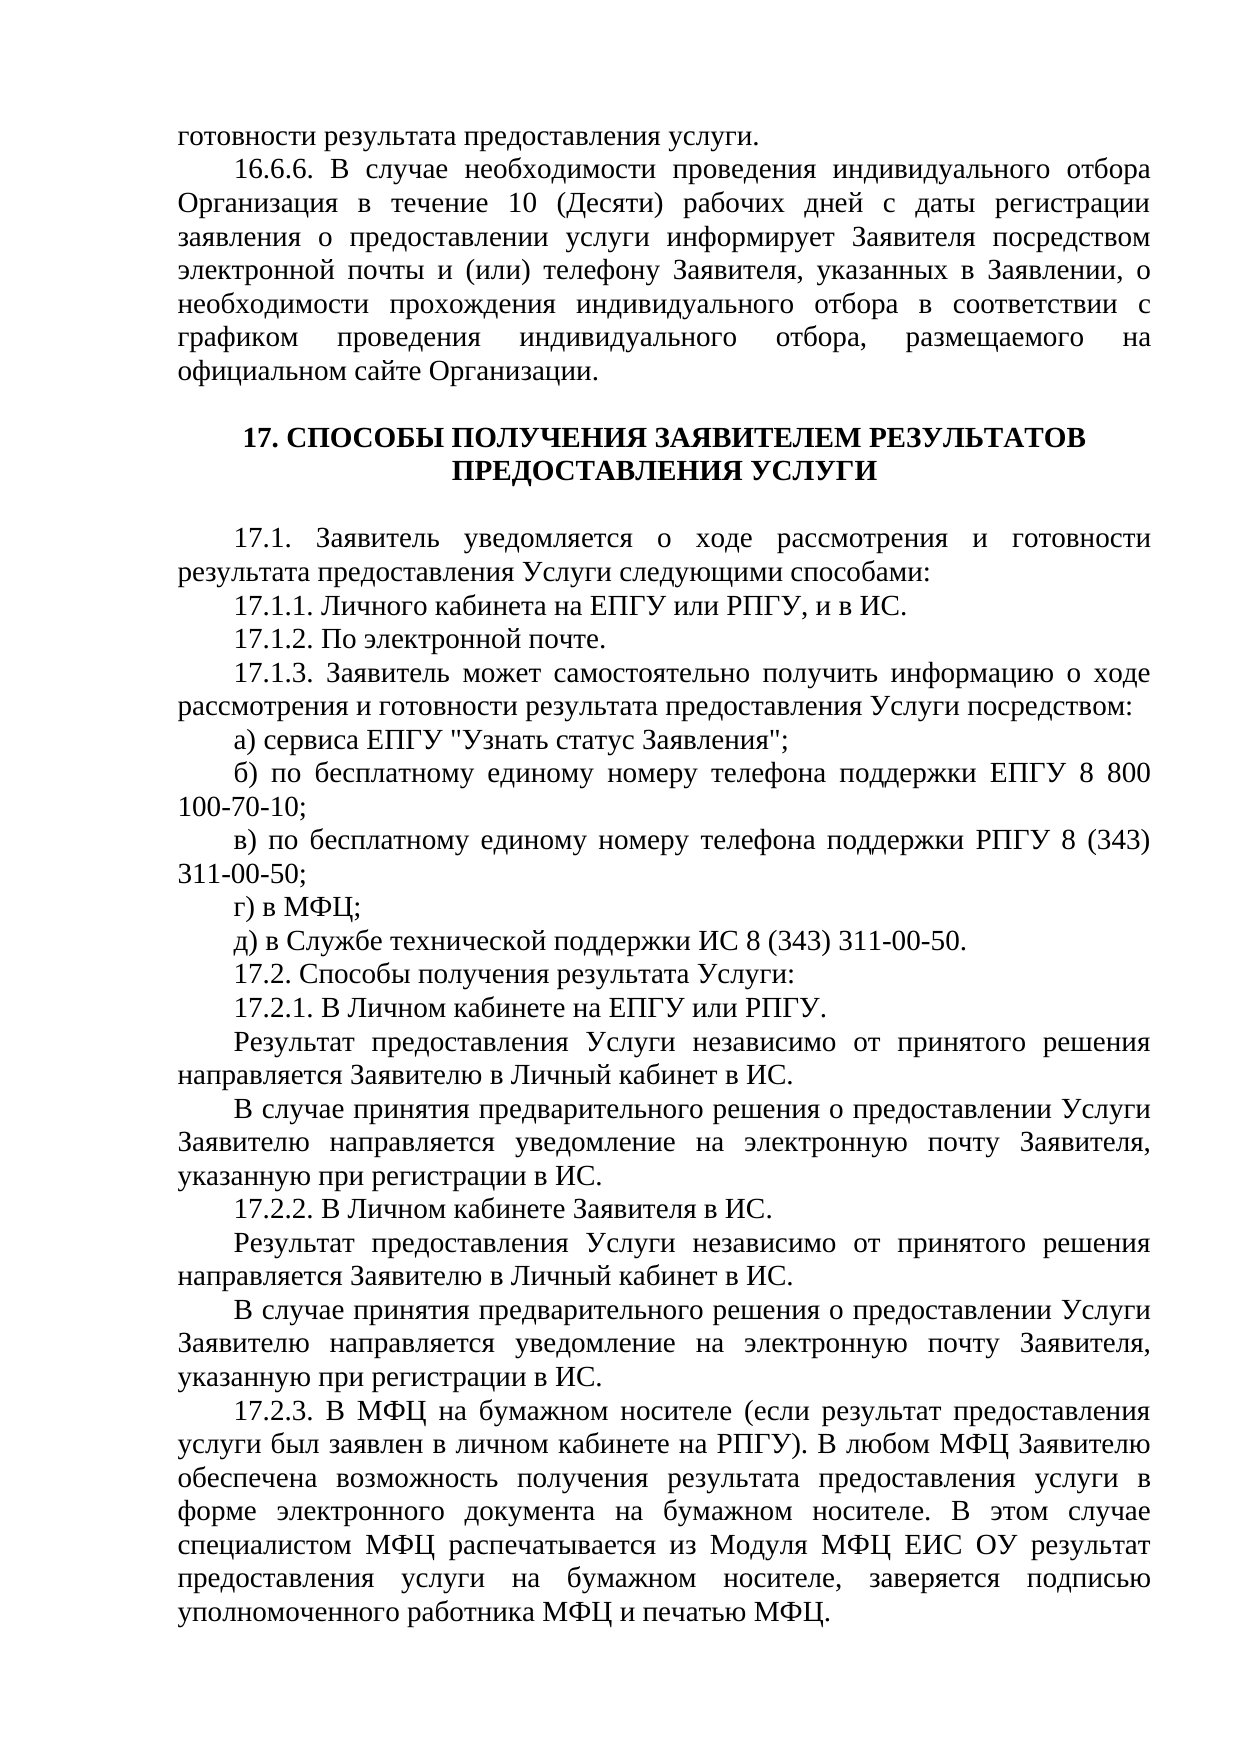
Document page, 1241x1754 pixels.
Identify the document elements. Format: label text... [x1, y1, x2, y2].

text 17.1.1. Личного кабинета на ЕПГУ или РПГУ, и в ИС. [177, 588, 1152, 621]
text д) в Службе технической поддержки ИС 8 (343) 311-00-50. [177, 923, 1152, 957]
text б) по бесплатному единому номеру телефона поддержки ЕПГУ 8 800 100-70-10; [177, 755, 1152, 822]
text 16.6.6. В случае необходимости проведения индивидуального отбора Организация в течение 10 (Десяти) рабочих дней с даты регистрации заявления о предоставлении услуги информирует Заявителя посредством электронной почты и (или) телефону Заявителя, указанных в Заявлении, о необходимости прохождения индивидуального отбора в соответствии с графиком проведения индивидуального отбора, размещаемого на официальном сайте Организации. [177, 152, 1152, 386]
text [177, 118, 1152, 152]
text в) по бесплатному единому номеру телефона поддержки РПГУ 8 (343) 311-00-50; [177, 822, 1152, 889]
text 17.2.3. В МФЦ на бумажном носителе (если результат предоставления услуги был заявлен в личном кабинете на РПГУ). В любом МФЦ Заявителю обеспечена возможность получения результата предоставления услуги в форме электронного документа на бумажном носителе. В этом случае специалистом МФЦ распечатывается из Модуля МФЦ ЕИС ОУ результат предоставления услуги на бумажном носителе, заверяется подписью уполномоченного работника МФЦ и печатью МФЦ. [177, 1393, 1152, 1627]
text Результат предоставления Услуги независимо от принятого решения направляется Заявителю в Личный кабинет в ИС. [177, 1225, 1152, 1292]
text 17.1.3. Заявитель может самостоятельно получить информацию о ходе рассмотрения и готовности результата предоставления Услуги посредством: [177, 655, 1152, 722]
title ПРЕДОСТАВЛЕНИЯ УСЛУГИ [177, 453, 1152, 487]
text а) сервиса ЕПГУ "Узнать статус Заявления"; [177, 722, 1152, 755]
text 17.2.2. В Личном кабинете Заявителя в ИС. [177, 1191, 1152, 1225]
text 17.2.1. В Личном кабинете на ЕПГУ или РПГУ. [177, 990, 1152, 1024]
text г) в МФЦ; [177, 889, 1152, 923]
text 17.1.2. По электронной почте. [177, 621, 1152, 655]
text 17.1. Заявитель уведомляется о ходе рассмотрения и готовности результата предоставления Услуги следующими способами: [177, 521, 1152, 588]
text В случае принятия предварительного решения о предоставлении Услуги Заявителю направляется уведомление на электронную почту Заявителя, указанную при регистрации в ИС. [177, 1091, 1152, 1191]
text В случае принятия предварительного решения о предоставлении Услуги Заявителю направляется уведомление на электронную почту Заявителя, указанную при регистрации в ИС. [177, 1292, 1152, 1393]
text Результат предоставления Услуги независимо от принятого решения направляется Заявителю в Личный кабинет в ИС. [177, 1024, 1152, 1091]
title 17. СПОСОБЫ ПОЛУЧЕНИЯ ЗАЯВИТЕЛЕМ РЕЗУЛЬТАТОВ [177, 420, 1152, 453]
text 17.2. Способы получения результата Услуги: [177, 957, 1152, 990]
